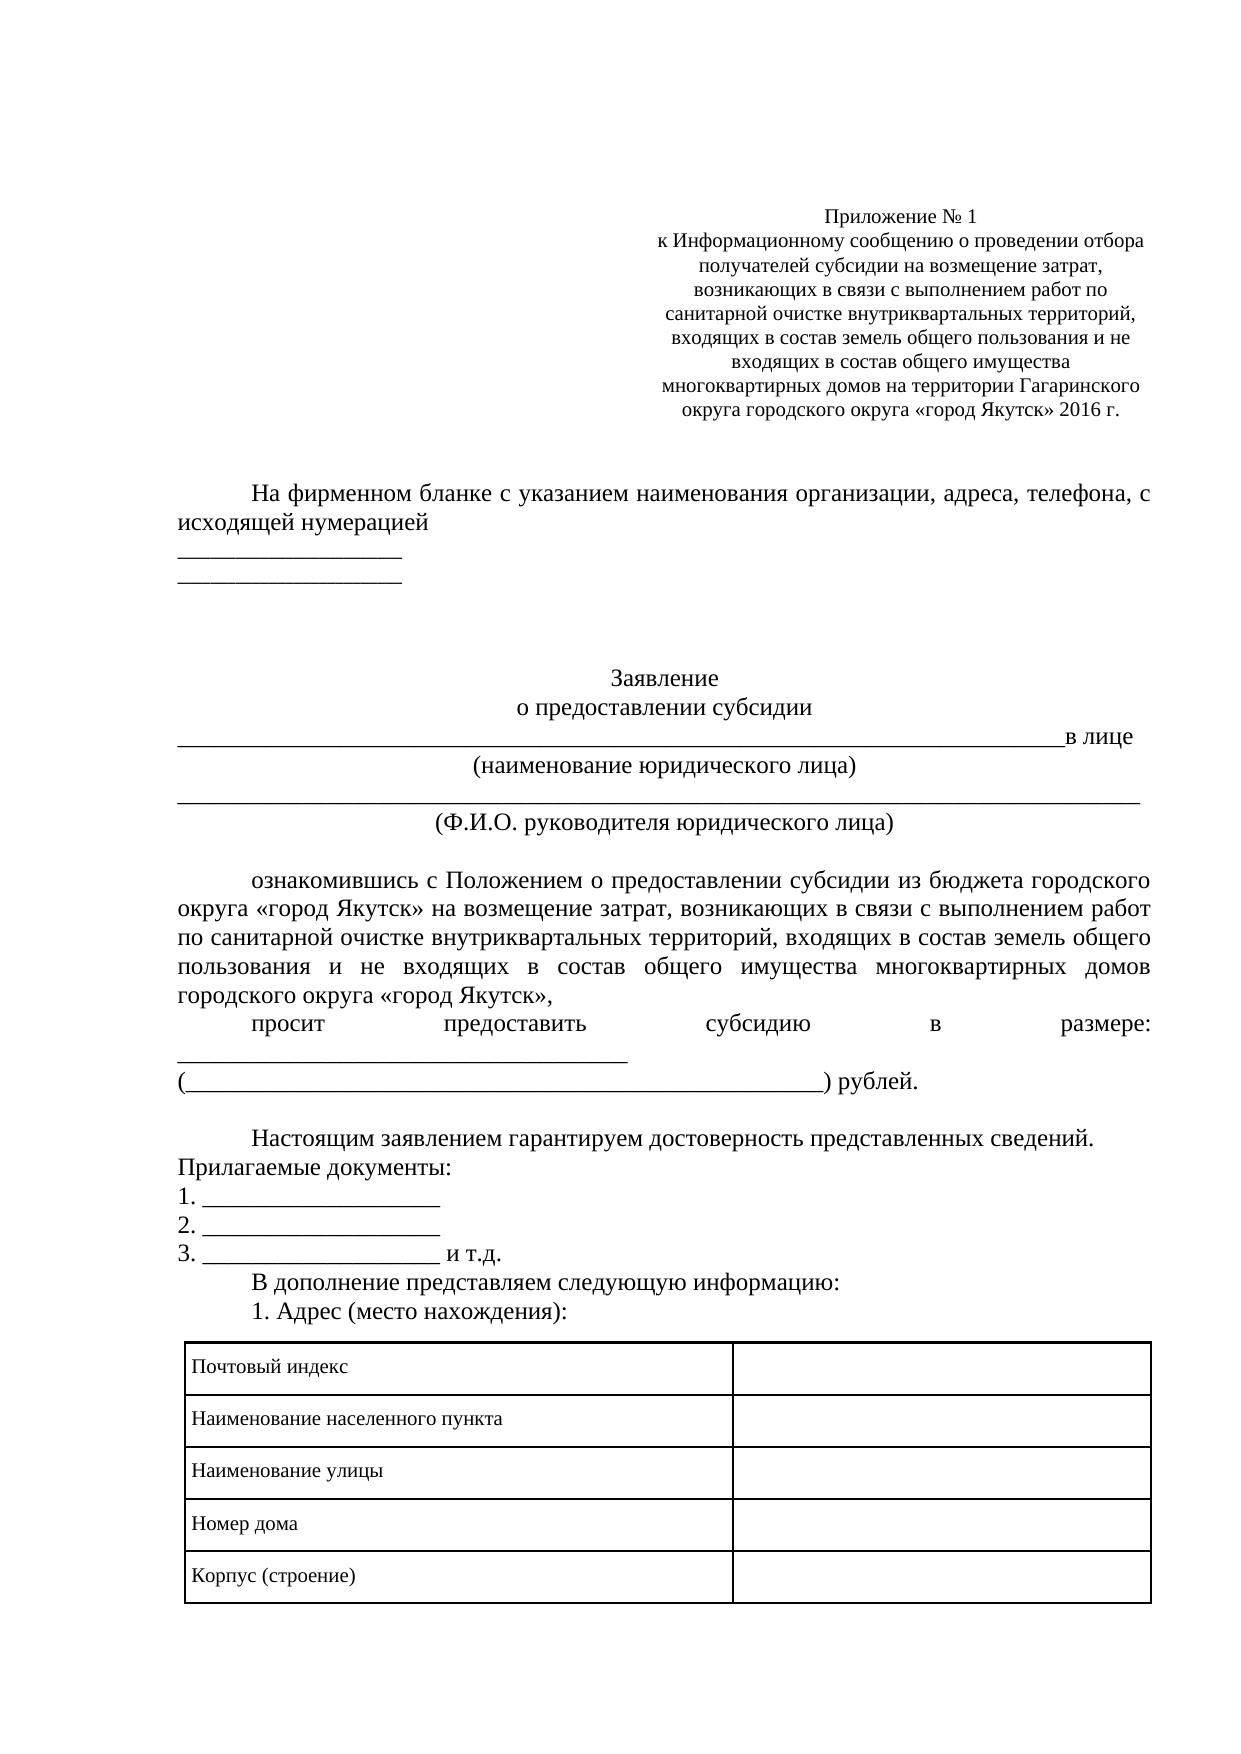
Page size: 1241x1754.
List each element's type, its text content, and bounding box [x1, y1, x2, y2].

text Настоящим заявлением гарантируем достоверность представленных сведений. [177, 1123, 1152, 1152]
text Заявление [177, 663, 1152, 692]
table_cell Номер дома [186, 1500, 732, 1550]
text просит предоставить субсидию в размере: ____________________________________ [177, 1008, 1152, 1066]
table_header [734, 1344, 1150, 1393]
table_header Почтовый индекс [186, 1344, 732, 1393]
table_cell Наименование населенного пункта [186, 1396, 732, 1446]
text 2. ___________________ [177, 1210, 1152, 1238]
text (наименование юридического лица) [177, 750, 1152, 778]
table_cell Корпус (строение) [186, 1552, 732, 1602]
text (___________________________________________________) рублей. [177, 1066, 1152, 1095]
text В дополнение представляем следующую информацию: [177, 1267, 1152, 1296]
table_cell [734, 1396, 1150, 1446]
text ознакомившись с Положением о предоставлении субсидии из бюджета городского округа «город Якутск» на возмещение затрат, возникающих в связи с выполнением работ по санитарной очистке внутриквартальных территорий, входящих в состав земель общего пользования и не входящих в состав общего имущества многоквартирных домов городского округа «город Якутск», [177, 865, 1152, 1008]
text 1. ___________________ [177, 1181, 1152, 1210]
text На фирменном бланке с указанием наименования организации, адреса, телефона, с исходящей нумерацией [177, 478, 1152, 536]
text (Ф.И.О. руководителя юридического лица) [177, 807, 1152, 836]
text 3. ___________________ и т.д. [177, 1238, 1152, 1267]
text _______________________________________________________________________в лице [177, 721, 1152, 750]
table_cell [734, 1552, 1150, 1602]
text о предоставлении субсидии [177, 692, 1152, 721]
text 1. Адрес (место нахождения): [177, 1296, 1152, 1325]
text Приложение № 1 [650, 204, 1152, 228]
text ___________________________ [177, 536, 1152, 561]
table_cell Наименование улицы [186, 1448, 732, 1498]
table_cell [734, 1448, 1150, 1498]
table_cell [734, 1500, 1150, 1550]
text к Информационному сообщению о проведении отбора получателей субсидии на возмещение затрат, возникающих в связи с выполнением работ по санитарной очистке внутриквартальных территорий, входящих в состав земель общего пользования и не входящих в состав общего имущества многоквартирных домов на территории Гагаринского округа городского округа «город Якутск» 2016 г. [650, 228, 1152, 421]
text _____________________________________________________________________________ [177, 778, 1152, 807]
text Прилагаемые документы: [177, 1152, 1152, 1181]
text ___________________________ [177, 561, 1152, 587]
